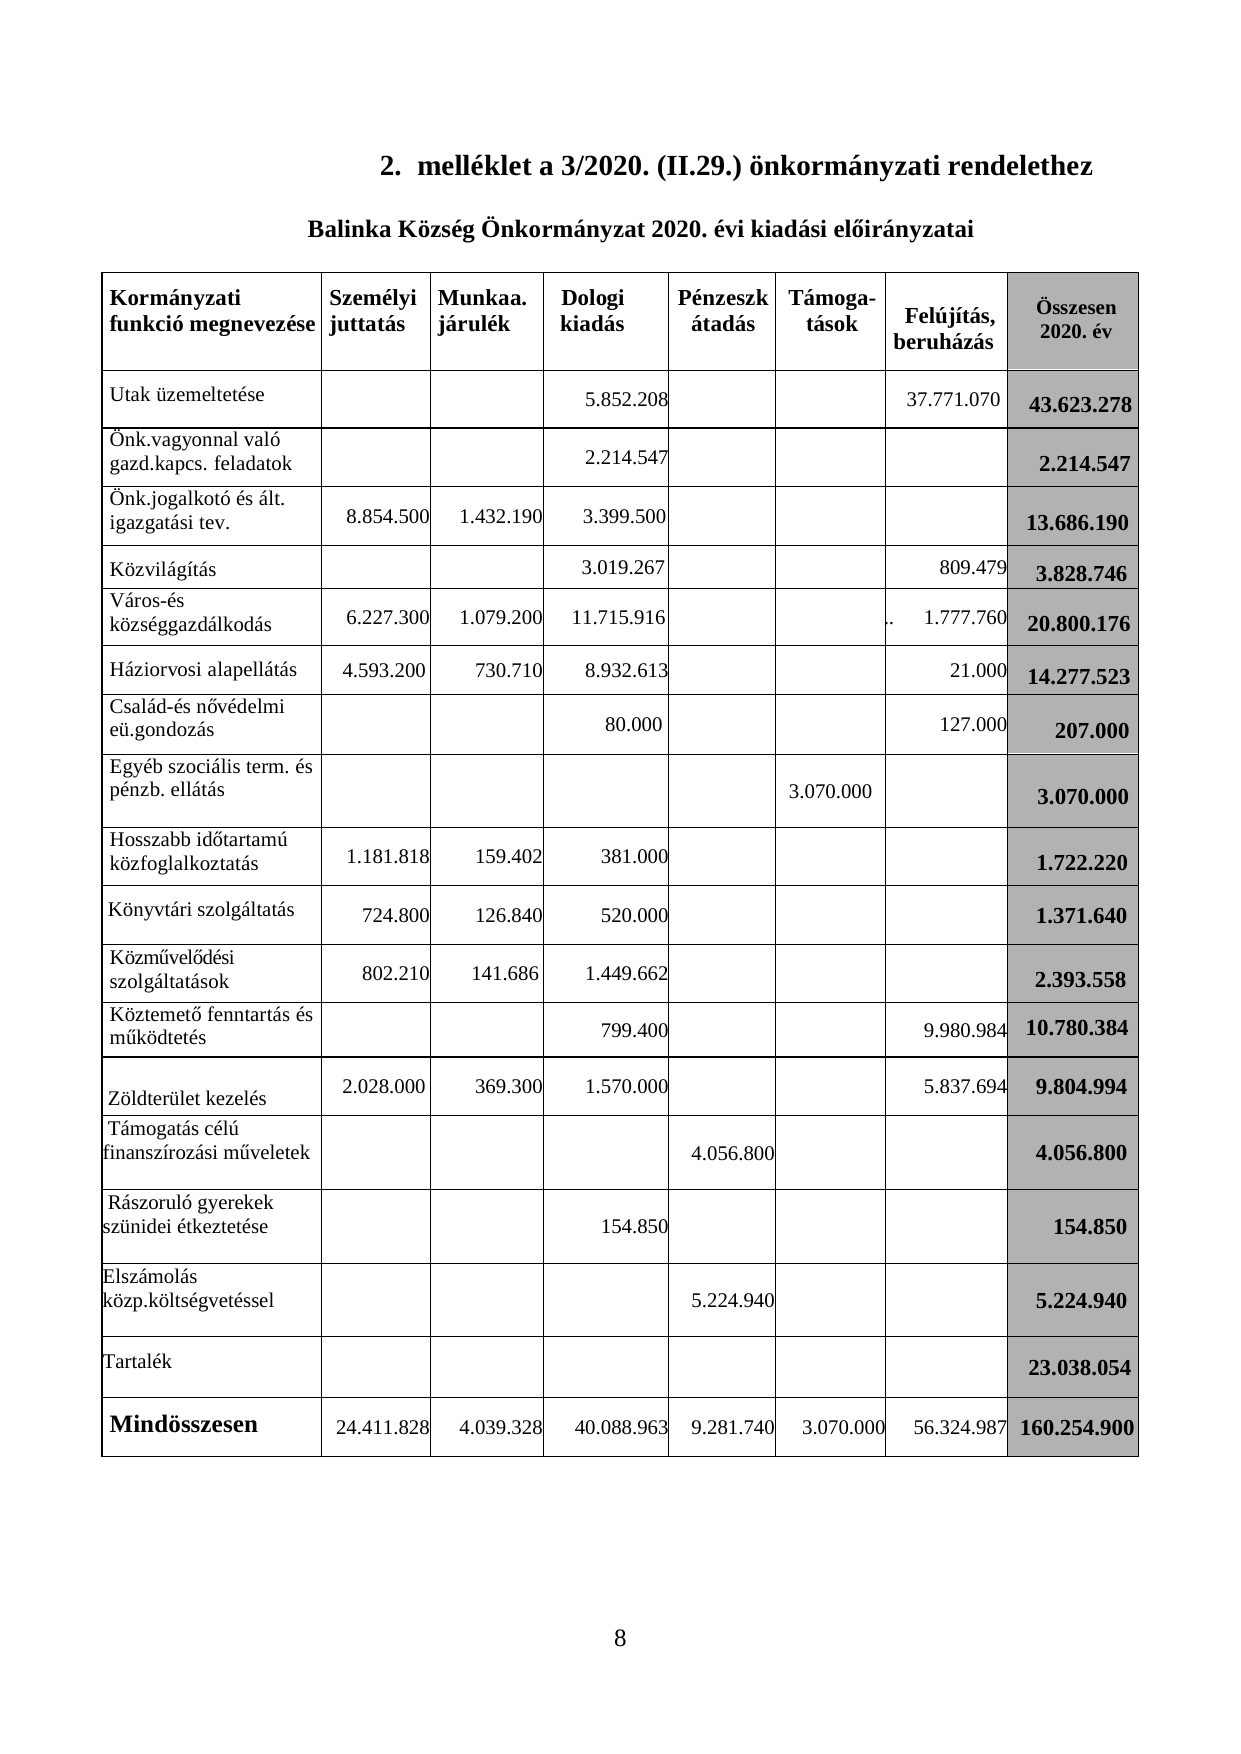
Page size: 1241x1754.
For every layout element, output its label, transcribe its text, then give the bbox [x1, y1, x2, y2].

table_cell 381.000 [544, 828, 668, 885]
table_cell [669, 1337, 775, 1397]
table_cell 9.281.740 [669, 1398, 775, 1456]
table_cell 5.224.940 [669, 1264, 775, 1336]
table_cell [322, 755, 430, 827]
table_cell 159.402 [431, 828, 543, 885]
table_cell 4.593.200 [322, 646, 430, 694]
table_cell [322, 546, 430, 588]
table_cell [669, 945, 775, 1002]
table_cell [322, 1337, 430, 1397]
table_cell [669, 546, 775, 588]
table_cell 56.324.987 [886, 1398, 1007, 1456]
table_cell .. [776, 589, 885, 645]
table_header Kormányzati funkció megnevezése [103, 273, 321, 369]
table_cell [776, 1190, 885, 1263]
table_cell [669, 755, 775, 827]
table_cell [776, 1337, 885, 1397]
table_cell [669, 828, 775, 885]
table_cell [431, 429, 543, 486]
table_cell [886, 945, 1007, 1002]
table_cell Utak üzemeltetése [103, 371, 321, 427]
table_header Felújítás, beruházás [886, 273, 1007, 369]
table_header Személyi juttatás [322, 273, 430, 369]
table_cell [776, 1264, 885, 1336]
table_cell [669, 646, 775, 694]
table_cell [431, 546, 543, 588]
table_cell 724.800 [322, 886, 430, 944]
table_cell [776, 546, 885, 588]
table_cell Rászoruló gyerekek szünidei étkeztetése [103, 1190, 321, 1263]
table_cell [669, 1058, 775, 1115]
table_cell 2.028.000 [322, 1058, 430, 1115]
table_cell 3.828.746 [1008, 546, 1138, 588]
table_cell [776, 1116, 885, 1189]
table_cell 154.850 [1008, 1190, 1138, 1263]
table_cell Hosszabb időtartamú közfoglalkoztatás [103, 828, 321, 885]
table_cell 2.214.547 [544, 429, 668, 486]
table_cell 207.000 [1008, 695, 1138, 753]
table_cell 20.800.176 [1008, 589, 1138, 645]
table_header Dologi kiadás [544, 273, 668, 369]
table_cell 3.070.000 [776, 1398, 885, 1456]
table_cell [776, 487, 885, 545]
text Balinka Község Önkormányzat 2020. évi kiadási előirányzatai [307, 214, 1093, 243]
table_cell Könyvtári szolgáltatás [103, 886, 321, 944]
table_cell [886, 487, 1007, 545]
table_cell Tartalék [103, 1337, 321, 1397]
table_cell 3.399.500 [544, 487, 668, 545]
table_cell [886, 886, 1007, 944]
table_cell 160.254.900 [1008, 1398, 1138, 1456]
table_cell [886, 1190, 1007, 1263]
table_cell [886, 828, 1007, 885]
table_cell Zöldterület kezelés [103, 1058, 321, 1115]
table_cell Család-és nővédelmi eü.gondozás [103, 695, 321, 753]
table_cell [431, 755, 543, 827]
table_cell [431, 1116, 543, 1189]
table_cell [776, 828, 885, 885]
table_cell 11.715.916 [544, 589, 668, 645]
table_cell Önk.vagyonnal való gazd.kapcs. feladatok [103, 429, 321, 486]
table_cell 2.214.547 [1008, 429, 1138, 486]
table_cell [322, 695, 430, 753]
table_cell 4.056.800 [1008, 1116, 1138, 1189]
table_cell [431, 1264, 543, 1336]
table_cell [431, 1337, 543, 1397]
table_cell [322, 1264, 430, 1336]
table_cell [776, 371, 885, 427]
table_cell 9.980.984 [886, 1003, 1007, 1056]
table_cell [322, 1116, 430, 1189]
table_cell [431, 1190, 543, 1263]
table_cell Egyéb szociális term. és pénzb. ellátás [103, 755, 321, 827]
table_cell [776, 886, 885, 944]
table_cell 1.432.190 [431, 487, 543, 545]
table_cell 9.804.994 [1008, 1058, 1138, 1115]
table_cell 8.932.613 [544, 646, 668, 694]
table_cell Város-és községgazdálkodás [103, 589, 321, 645]
table_cell Közművelődési szolgáltatások [103, 945, 321, 1002]
table_cell 3.070.000 [776, 755, 885, 827]
table_cell [886, 755, 1007, 827]
table_cell 5.852.208 [544, 371, 668, 427]
table_cell 10.780.384 [1008, 1003, 1138, 1056]
table_cell [776, 695, 885, 753]
table_cell Mindösszesen [103, 1398, 321, 1456]
table_cell [669, 429, 775, 486]
table_cell [776, 429, 885, 486]
table_cell 369.300 [431, 1058, 543, 1115]
table_cell [886, 1116, 1007, 1189]
table_cell 5.837.694 [886, 1058, 1007, 1115]
table_cell 127.000 [886, 695, 1007, 753]
table_cell [322, 1190, 430, 1263]
table_cell Támogatás célú finanszírozási műveletek [103, 1116, 321, 1189]
table_cell 520.000 [544, 886, 668, 944]
table_cell 13.686.190 [1008, 487, 1138, 545]
table_cell 40.088.963 [544, 1398, 668, 1456]
table_cell 154.850 [544, 1190, 668, 1263]
table_cell [669, 589, 775, 645]
table_cell 1.079.200 [431, 589, 543, 645]
table_cell 24.411.828 [322, 1398, 430, 1456]
table_cell 14.277.523 [1008, 646, 1138, 694]
table_cell 1.181.818 [322, 828, 430, 885]
table_cell [669, 695, 775, 753]
table_header Támoga- tások [776, 273, 885, 369]
table_cell 730.710 [431, 646, 543, 694]
table_cell [669, 1190, 775, 1263]
table_cell 43.623.278 [1008, 371, 1138, 427]
table_cell [544, 1337, 668, 1397]
table_cell 799.400 [544, 1003, 668, 1056]
table_cell [669, 886, 775, 944]
table_cell [431, 695, 543, 753]
table_cell [322, 1003, 430, 1056]
table_cell [776, 945, 885, 1002]
table_cell 1.449.662 [544, 945, 668, 1002]
table_cell Önk.jogalkotó és ált. igazgatási tev. [103, 487, 321, 545]
table_cell 802.210 [322, 945, 430, 1002]
table_cell 1.371.640 [1008, 886, 1138, 944]
table_cell 2.393.558 [1008, 945, 1138, 1002]
table_cell Közvilágítás [103, 546, 321, 588]
table_cell [544, 755, 668, 827]
table_cell 1.777.760 [886, 589, 1007, 645]
table_cell 1.570.000 [544, 1058, 668, 1115]
table_cell 37.771.070 [886, 371, 1007, 427]
table_cell [322, 429, 430, 486]
table_cell 126.840 [431, 886, 543, 944]
table_cell 3.019.267 [544, 546, 668, 588]
table_header Munkaa. járulék [431, 273, 543, 369]
table_cell [776, 1003, 885, 1056]
table_cell 8.854.500 [322, 487, 430, 545]
table_cell [431, 371, 543, 427]
table_cell 23.038.054 [1008, 1337, 1138, 1397]
table_cell [776, 1058, 885, 1115]
table_cell [886, 1264, 1007, 1336]
table_cell 6.227.300 [322, 589, 430, 645]
table_header Összesen 2020. év [1008, 273, 1138, 369]
table_cell [886, 1337, 1007, 1397]
table_cell [431, 1003, 543, 1056]
table_cell [544, 1264, 668, 1336]
table_cell Háziorvosi alapellátás [103, 646, 321, 694]
table_cell 4.056.800 [669, 1116, 775, 1189]
table_cell 1.722.220 [1008, 828, 1138, 885]
table_cell 80.000 [544, 695, 668, 753]
table_cell 4.039.328 [431, 1398, 543, 1456]
table_cell Elszámolás közp.költségvetéssel [103, 1264, 321, 1336]
table_cell 809.479 [886, 546, 1007, 588]
table_cell 21.000 [886, 646, 1007, 694]
table_cell [669, 371, 775, 427]
text 2. melléklet a 3/2020. (II.29.) önkormányzati rendelethez [302, 148, 1093, 181]
table_cell 3.070.000 [1008, 755, 1138, 827]
table_header Pénzeszk átadás [669, 273, 775, 369]
table_cell [669, 487, 775, 545]
table_cell [544, 1116, 668, 1189]
table_cell Köztemető fenntartás és működtetés [103, 1003, 321, 1056]
table_cell [886, 429, 1007, 486]
table_cell [669, 1003, 775, 1056]
table_cell 5.224.940 [1008, 1264, 1138, 1336]
table_cell [776, 646, 885, 694]
table_cell [322, 371, 430, 427]
table_cell 141.686 [431, 945, 543, 1002]
